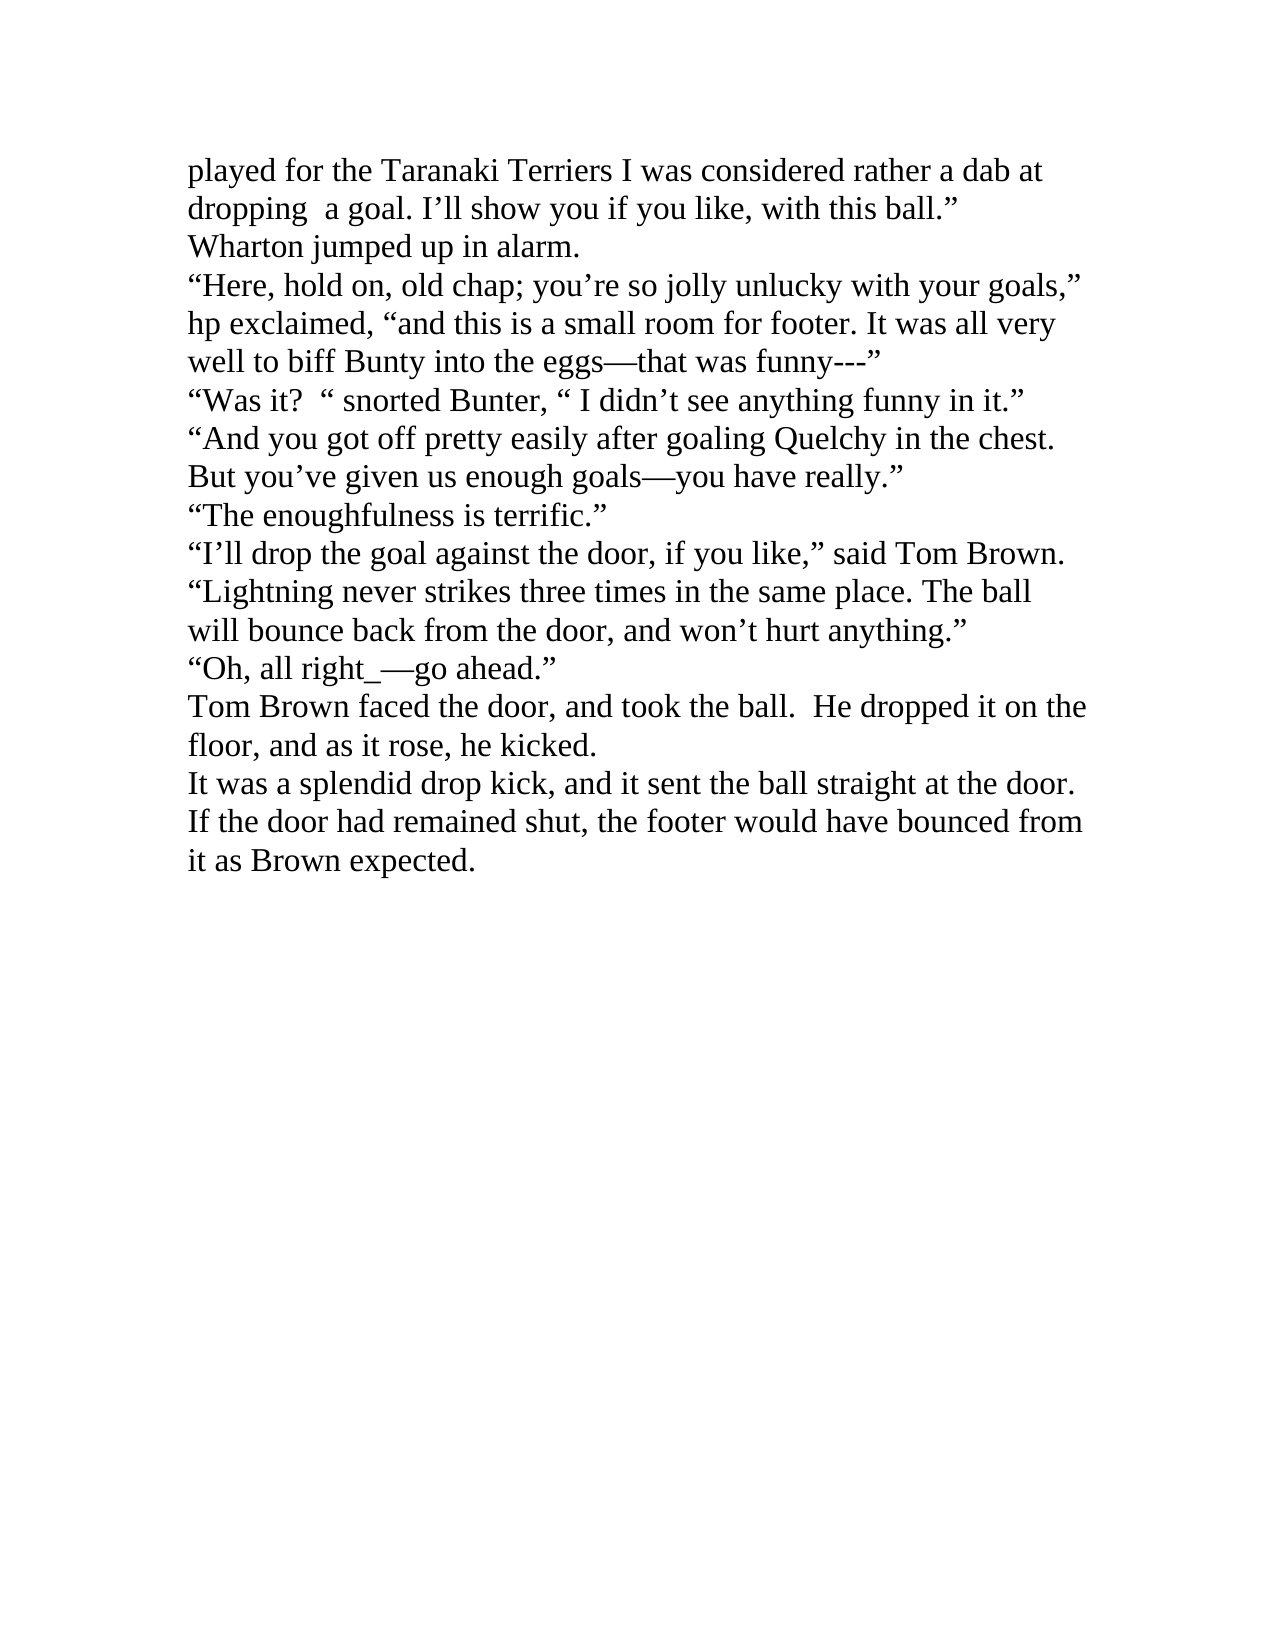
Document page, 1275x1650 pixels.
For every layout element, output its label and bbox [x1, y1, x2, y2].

text [187, 150, 1087, 878]
